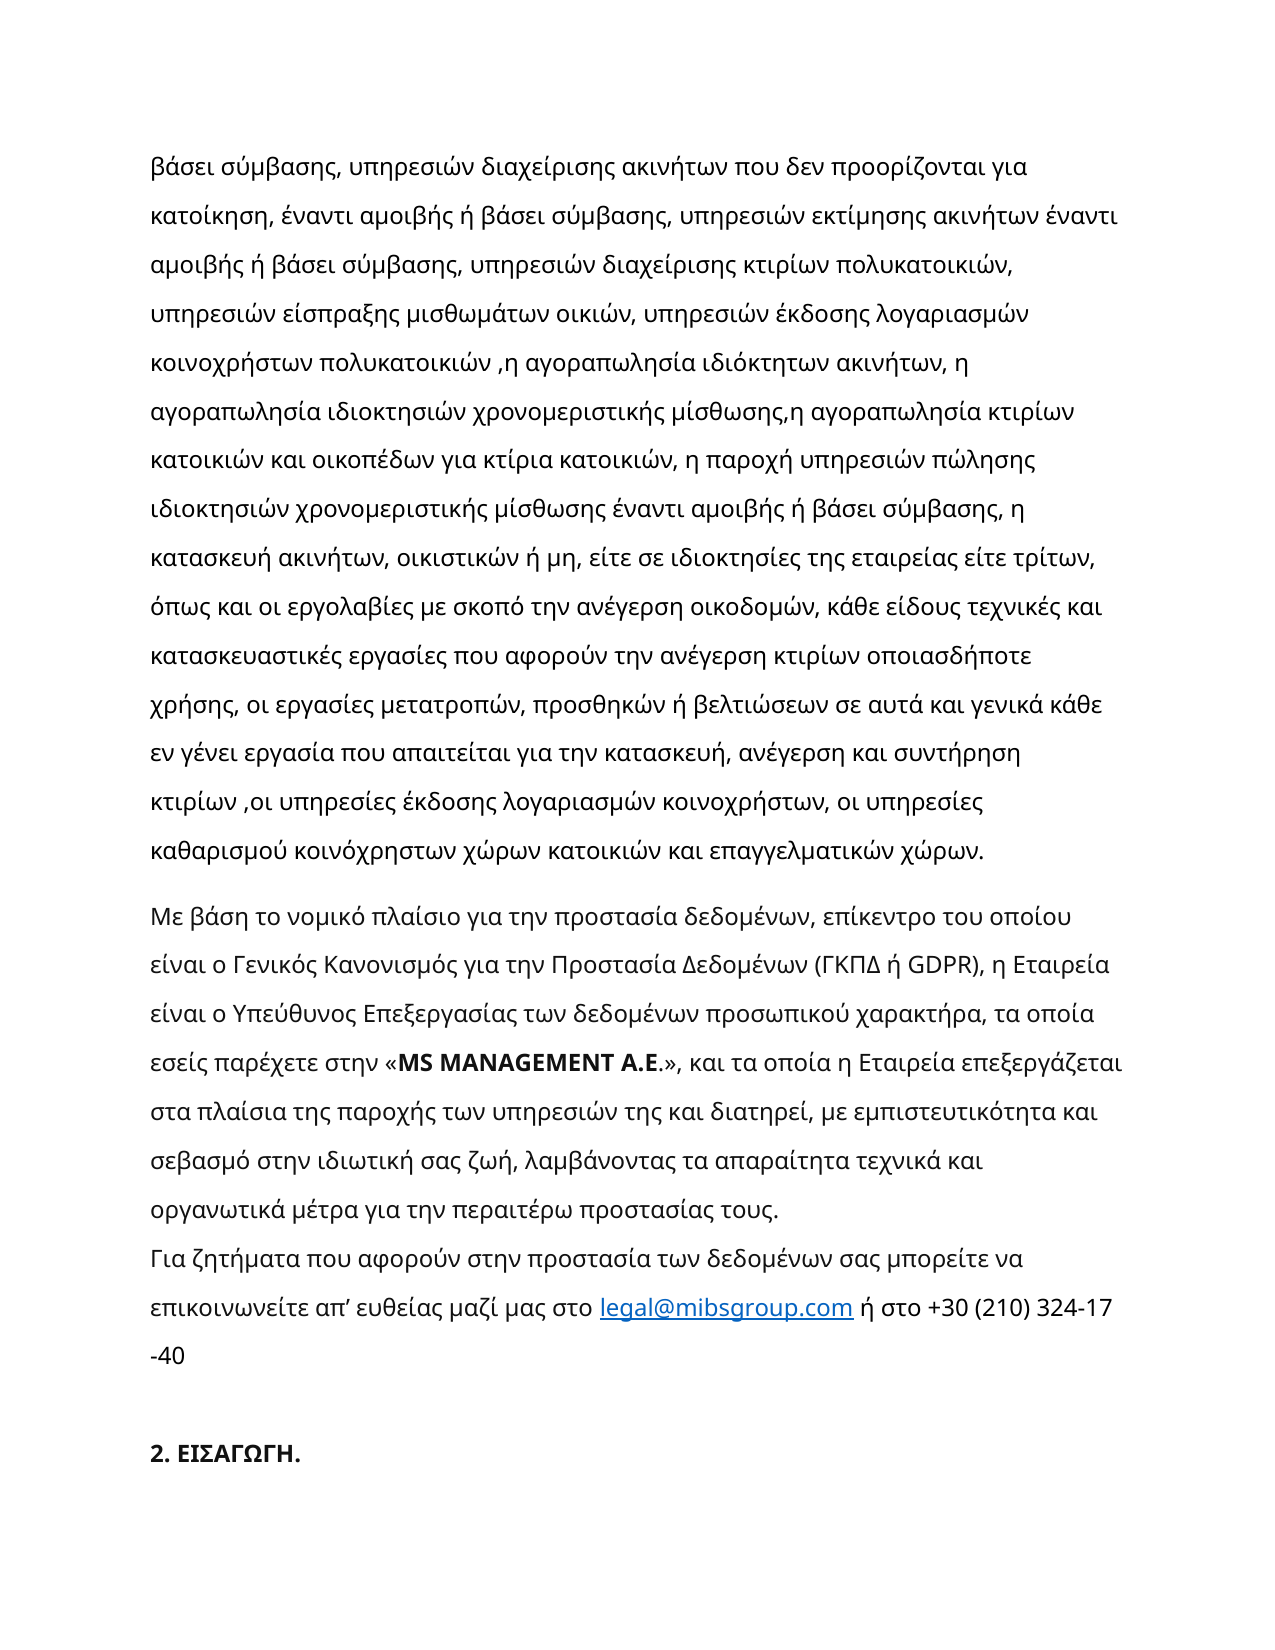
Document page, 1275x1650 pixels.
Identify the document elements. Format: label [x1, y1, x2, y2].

text [150, 150, 1125, 867]
text [150, 899, 1125, 1469]
